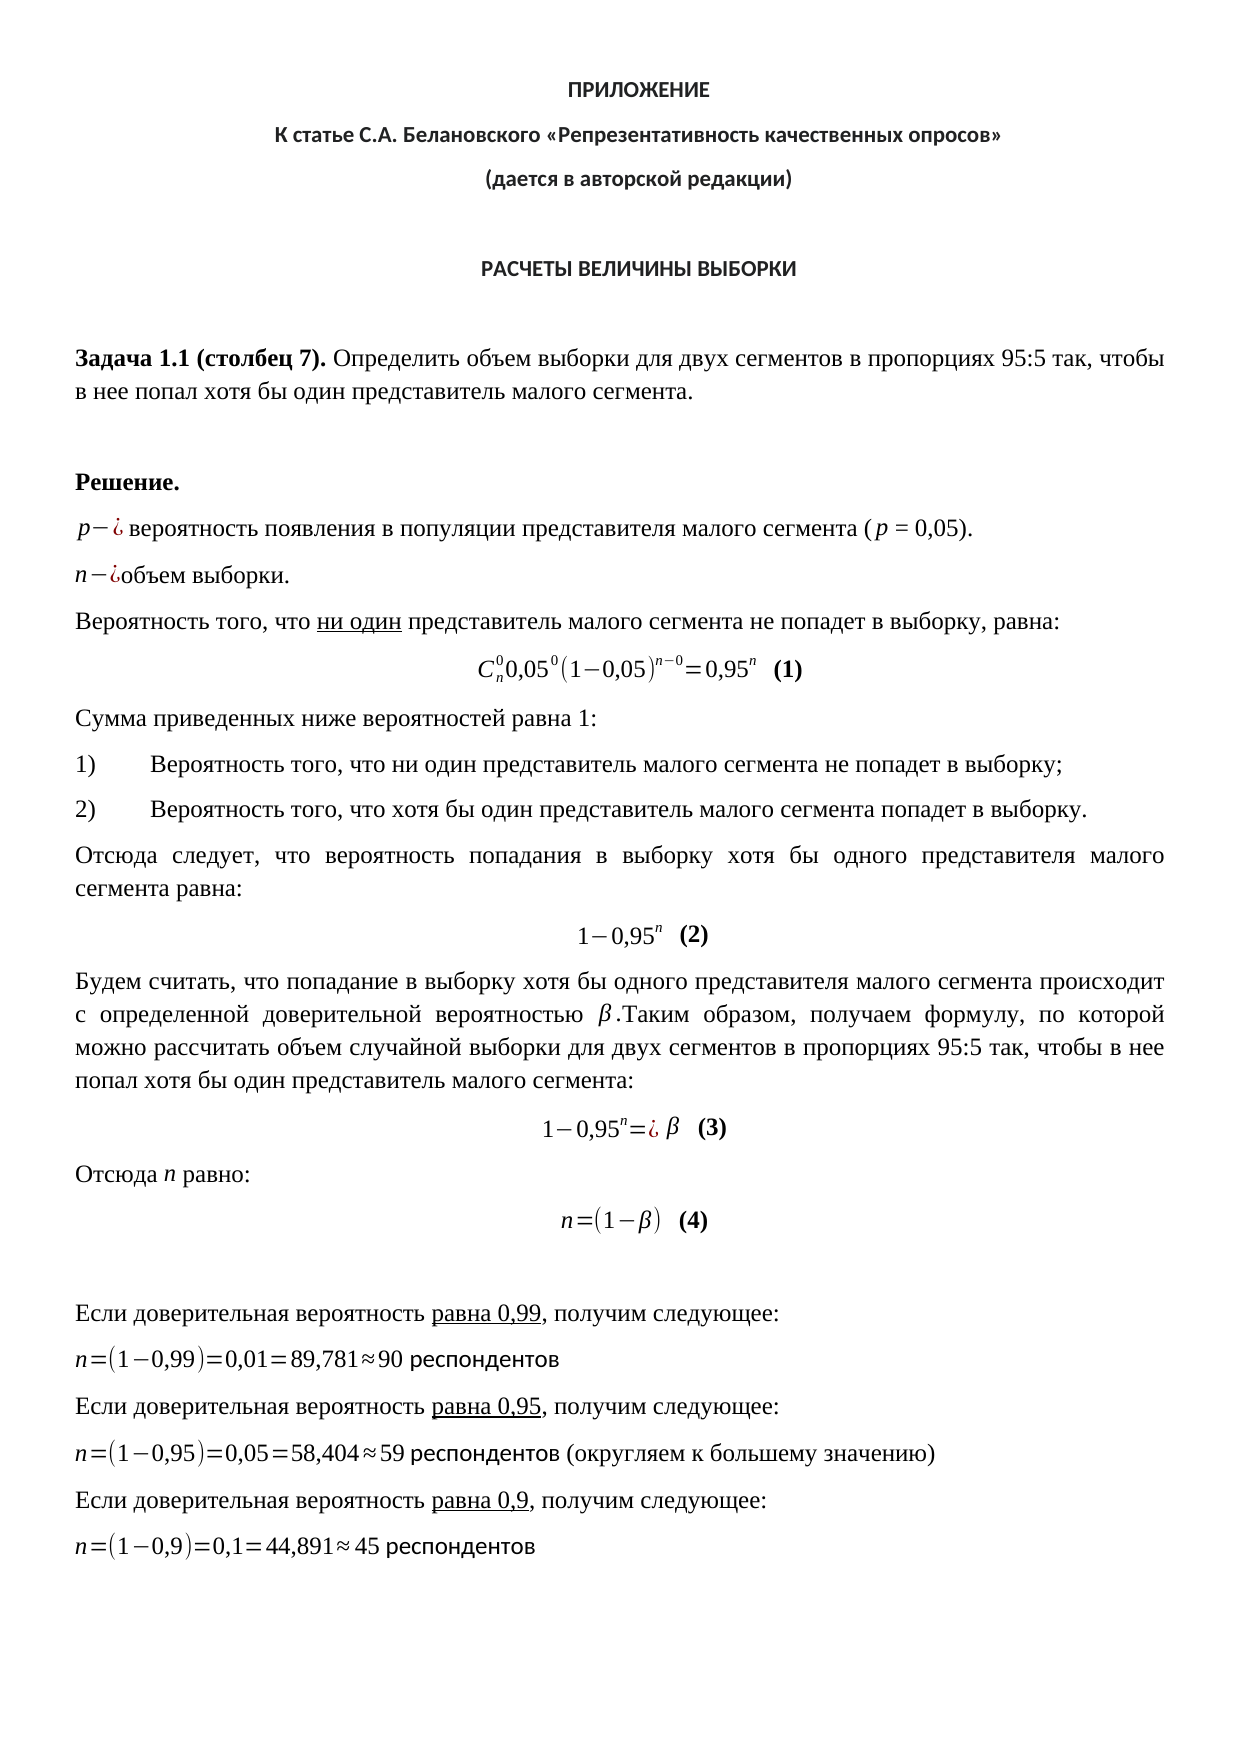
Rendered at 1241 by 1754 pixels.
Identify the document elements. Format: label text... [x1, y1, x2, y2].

text Решение. [75, 467, 1165, 496]
text Вероятность того, что ни один представитель малого сегмента не попадет в выборку, равна: [75, 606, 1165, 634]
list Вероятность того, что ни один представитель малого сегмента не попадет в выборку; [75, 749, 1165, 777]
text (4) [75, 1205, 1165, 1235]
text (2) [75, 918, 1165, 949]
text Если доверительная вероятность равна 0,99, получим следующее: [75, 1298, 1165, 1327]
text объем выборки. [75, 560, 1165, 589]
text респондентов [75, 1531, 1165, 1562]
text Задача 1.1 (столбец 7). Определить объем выборки для двух сегментов в пропорциях 95:5 так, чтобы в нее попал хотя бы один представитель малого сегмента. [75, 343, 1165, 405]
text ПРИЛОЖЕНИЕ [112, 75, 1165, 103]
text респондентов [75, 1343, 1165, 1374]
text вероятность появления в популяции представителя малого сегмента ( = 0,05). [75, 513, 1165, 543]
text К статье С.А. Белановского «Репрезентативность качественных опросов» [112, 120, 1165, 148]
text Отсюда следует, что вероятность попадания в выборку хотя бы одного представителя малого сегмента равна: [75, 840, 1165, 902]
text (дается в авторской редакции) [112, 164, 1165, 192]
text Отсюда равно: [75, 1159, 1165, 1188]
text (1) [75, 651, 1165, 686]
list Вероятность того, что хотя бы один представитель малого сегмента попадет в выборку. [75, 794, 1165, 823]
text Будем считать, что попадание в выборку хотя бы одного представителя малого сегмента происходит с определенной доверительной вероятностью Таким образом, получаем формулу, по которой можно рассчитать объем случайной выборки для двух сегментов в пропорциях 95:5 так, чтобы в нее попал хотя бы один представитель малого сегмента: [75, 966, 1165, 1094]
text Если доверительная вероятность равна 0,95, получим следующее: [75, 1391, 1165, 1420]
text Если доверительная вероятность равна 0,9, получим следующее: [75, 1485, 1165, 1514]
text (3) [75, 1111, 1165, 1142]
text РАСЧЕТЫ ВЕЛИЧИНЫ ВЫБОРКИ [112, 254, 1165, 282]
text Сумма приведенных ниже вероятностей равна 1: [75, 703, 1165, 732]
text респондентов (округляем к большему значению) [75, 1437, 1165, 1468]
